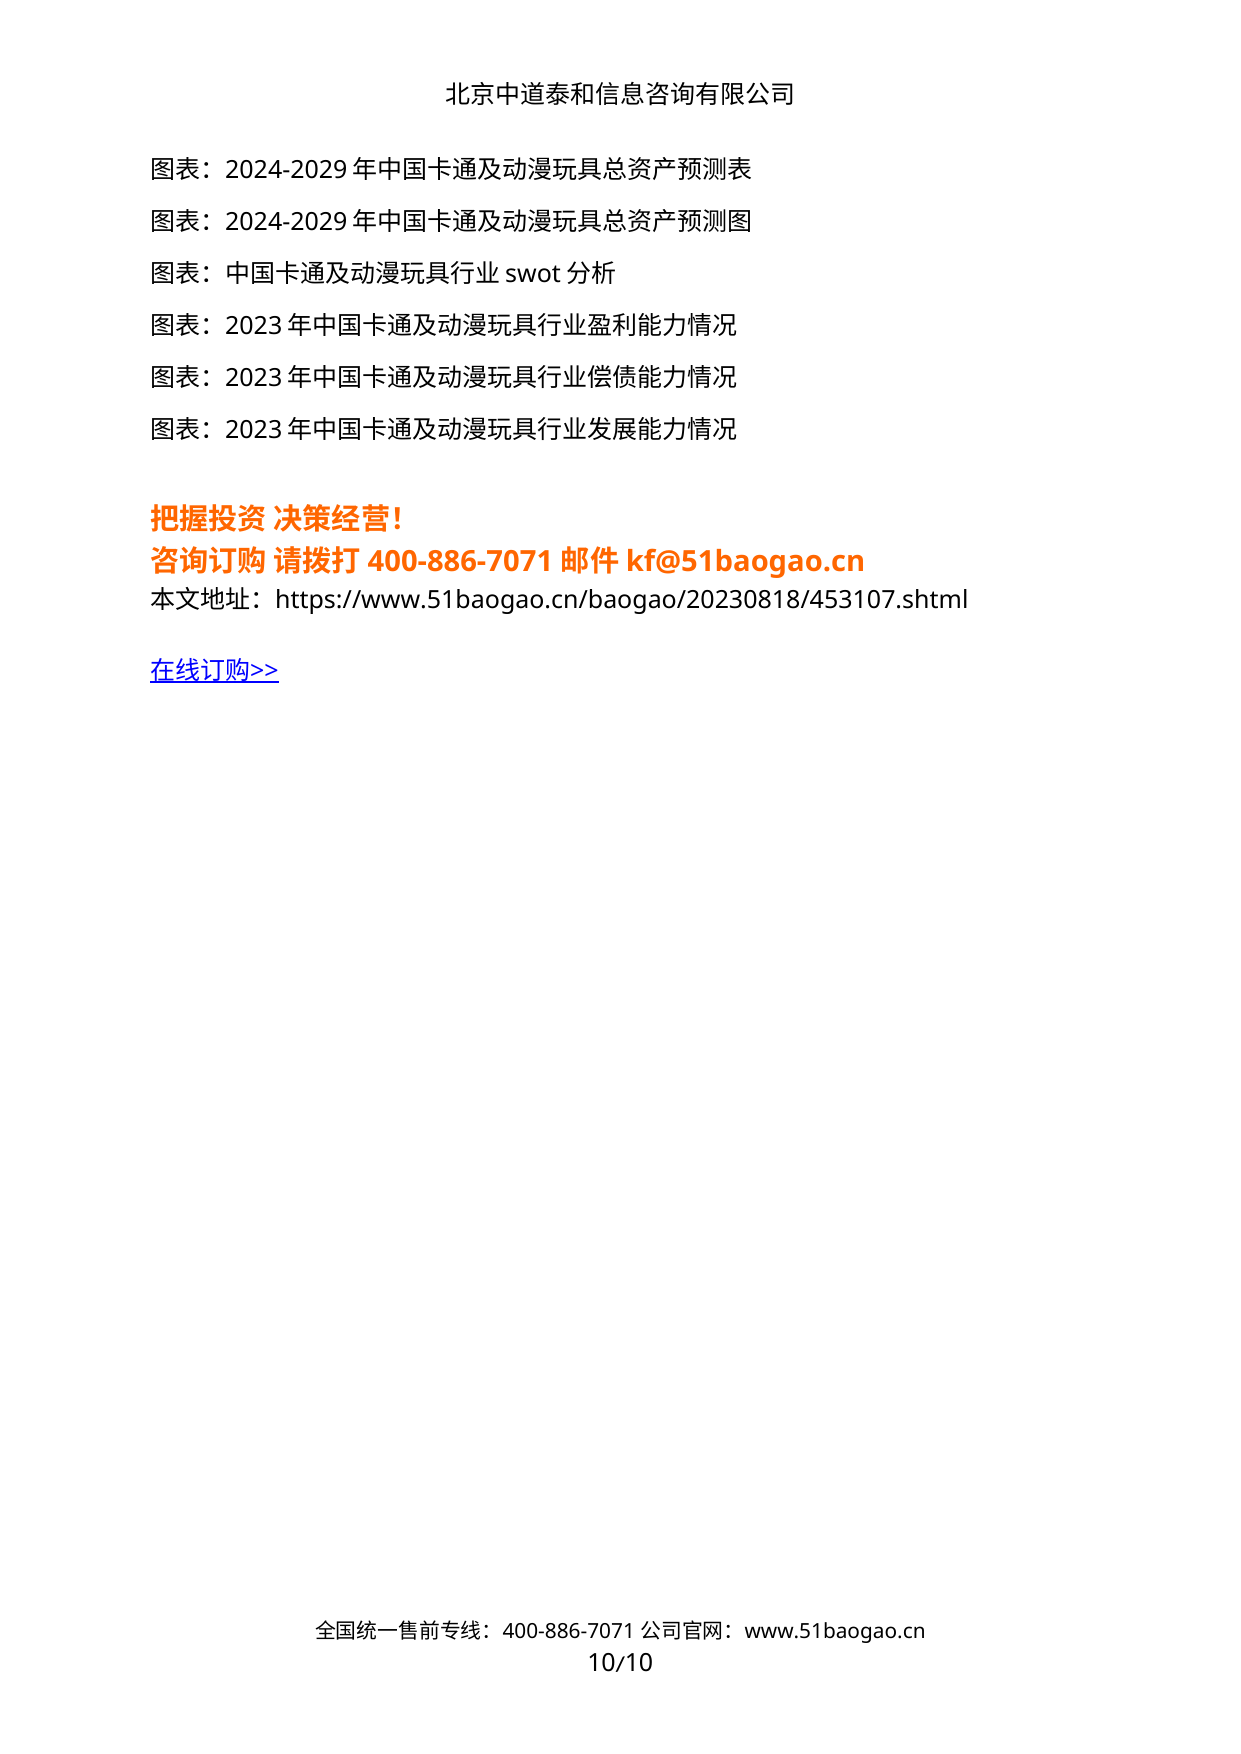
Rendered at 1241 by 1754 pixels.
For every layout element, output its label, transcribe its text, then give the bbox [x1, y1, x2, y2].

text 在线订购>> [150, 616, 1090, 687]
text 图表：2023年中国卡通及动漫玩具行业盈利能力情况 [150, 306, 1090, 342]
text 图表：2023年中国卡通及动漫玩具行业偿债能力情况 [150, 357, 1090, 394]
text 图表：2023年中国卡通及动漫玩具行业发展能力情况 [150, 409, 1090, 446]
text 图表：中国卡通及动漫玩具行业swot分析 [150, 254, 1090, 290]
text 图表：2024-2029年中国卡通及动漫玩具总资产预测图 [150, 202, 1090, 238]
text 图表：2024-2029年中国卡通及动漫玩具总资产预测表 [150, 150, 1090, 186]
text 把握投资 决策经营！咨询订购 请拨打 400-886-7071 邮件 kf@51baogao.cn本文地址：https://www.51baogao.cn/baogao/20230818/453107.shtml [150, 461, 1090, 616]
